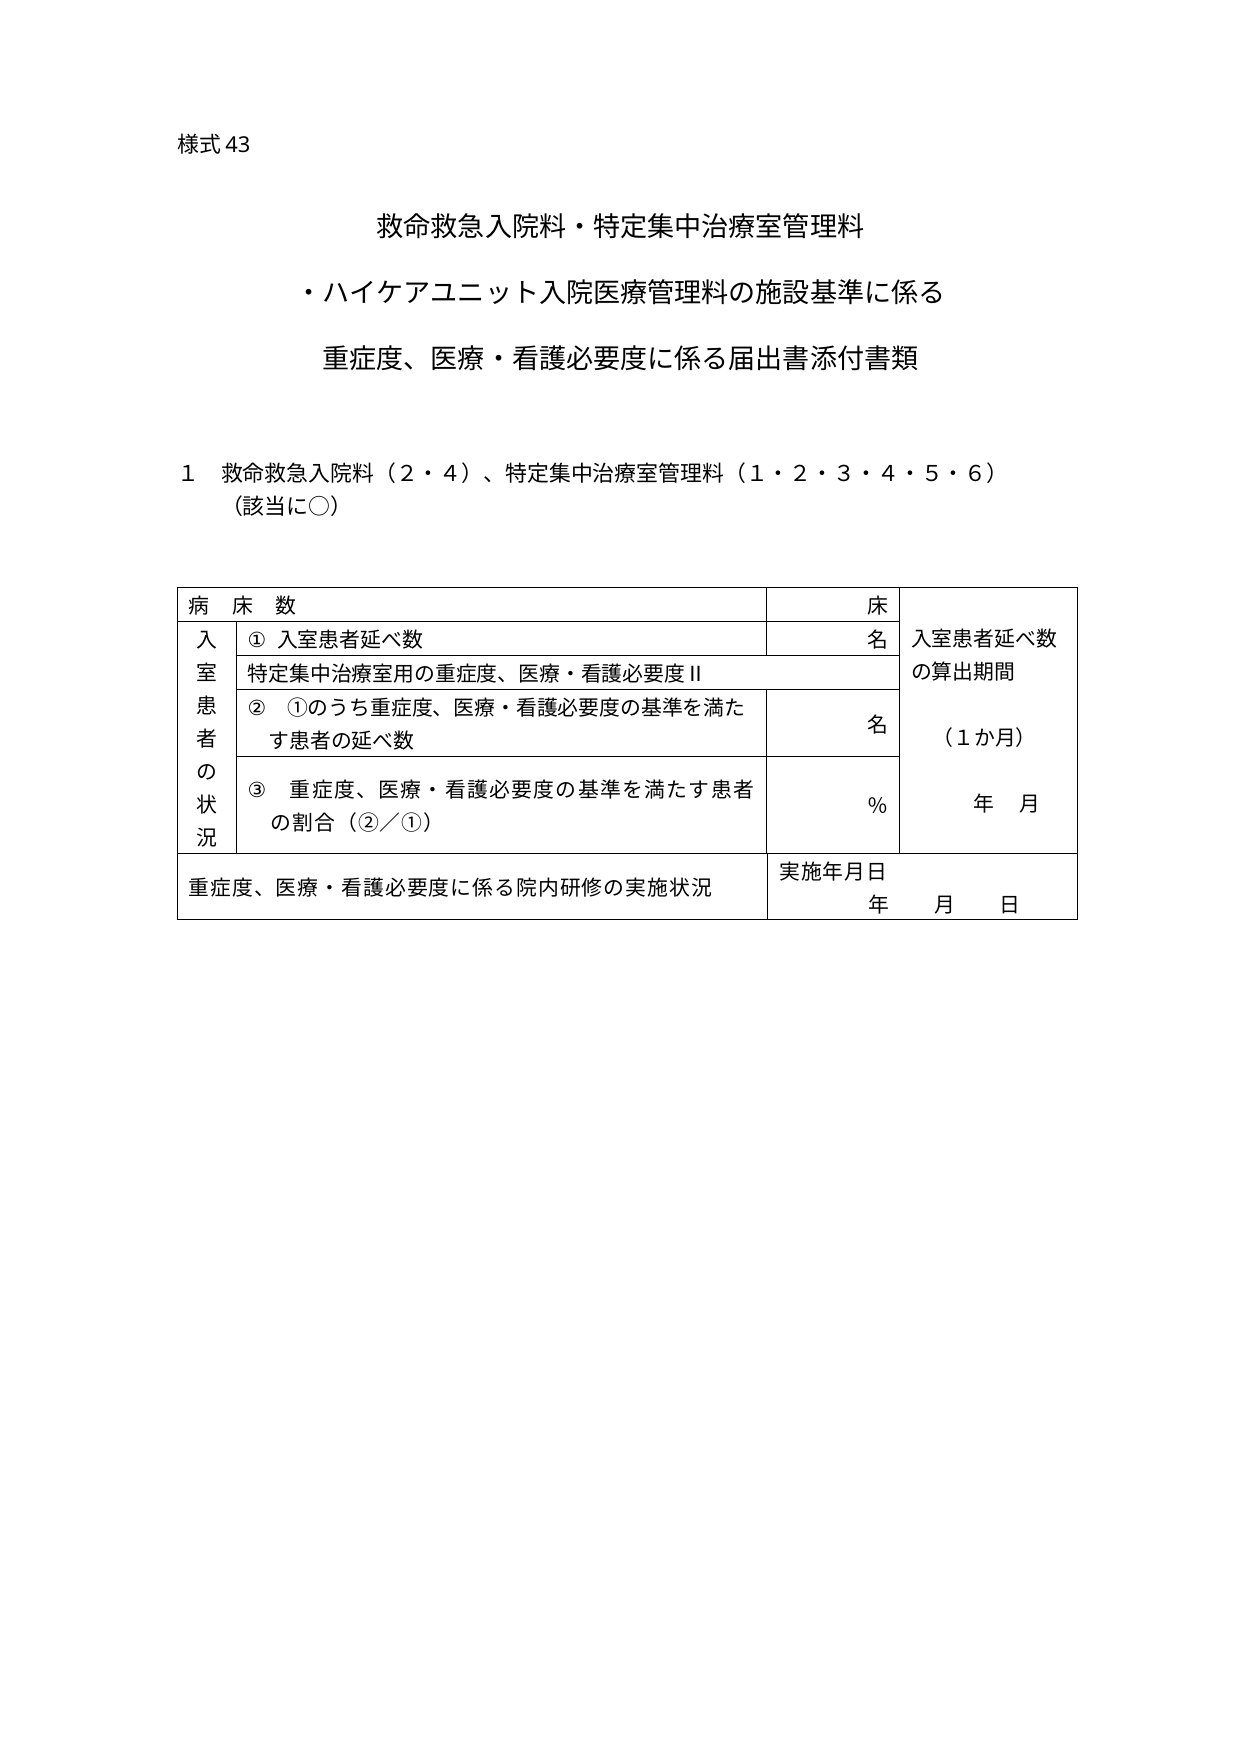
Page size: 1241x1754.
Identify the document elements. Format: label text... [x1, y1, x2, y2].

table_cell 名 [767, 622, 899, 655]
text 重症度、医療・看護必要度に係る届出書添付書類 [177, 324, 1063, 389]
table_cell 入室患者の状況 [178, 622, 236, 852]
table_cell 特定集中治療室用の重症度、医療・看護必要度Ⅱ [237, 656, 899, 689]
text （該当に○） [177, 488, 1063, 521]
table_cell ③ 重症度、医療・看護必要度の基準を満たす患者の割合（②／①） [237, 757, 766, 852]
table_header 入室患者延べ数の算出期間 （１か月） 年 月 [900, 588, 1077, 852]
table_cell ② ①のうち重症度、医療・看護必要度の基準を満たす患者の延べ数 [237, 690, 766, 756]
table_cell ％ [767, 757, 899, 852]
text 様式43 [177, 126, 1063, 159]
table_cell ① 入室患者延べ数 [237, 622, 766, 655]
text ・ハイケアユニット入院医療管理料の施設基準に係る [177, 258, 1063, 324]
table_cell 重症度、医療・看護必要度に係る院内研修の実施状況 [178, 854, 767, 919]
table_header 床 [767, 588, 899, 621]
table_header 病 床 数 [178, 588, 766, 621]
table_cell 名 [767, 690, 899, 756]
text １ 救命救急入院料（２・４）、特定集中治療室管理料（１・２・３・４・５・６） [177, 455, 1063, 488]
table_cell 実施年月日 年 月 日 [768, 854, 1077, 919]
text 救命救急入院料・特定集中治療室管理料 [177, 192, 1063, 258]
